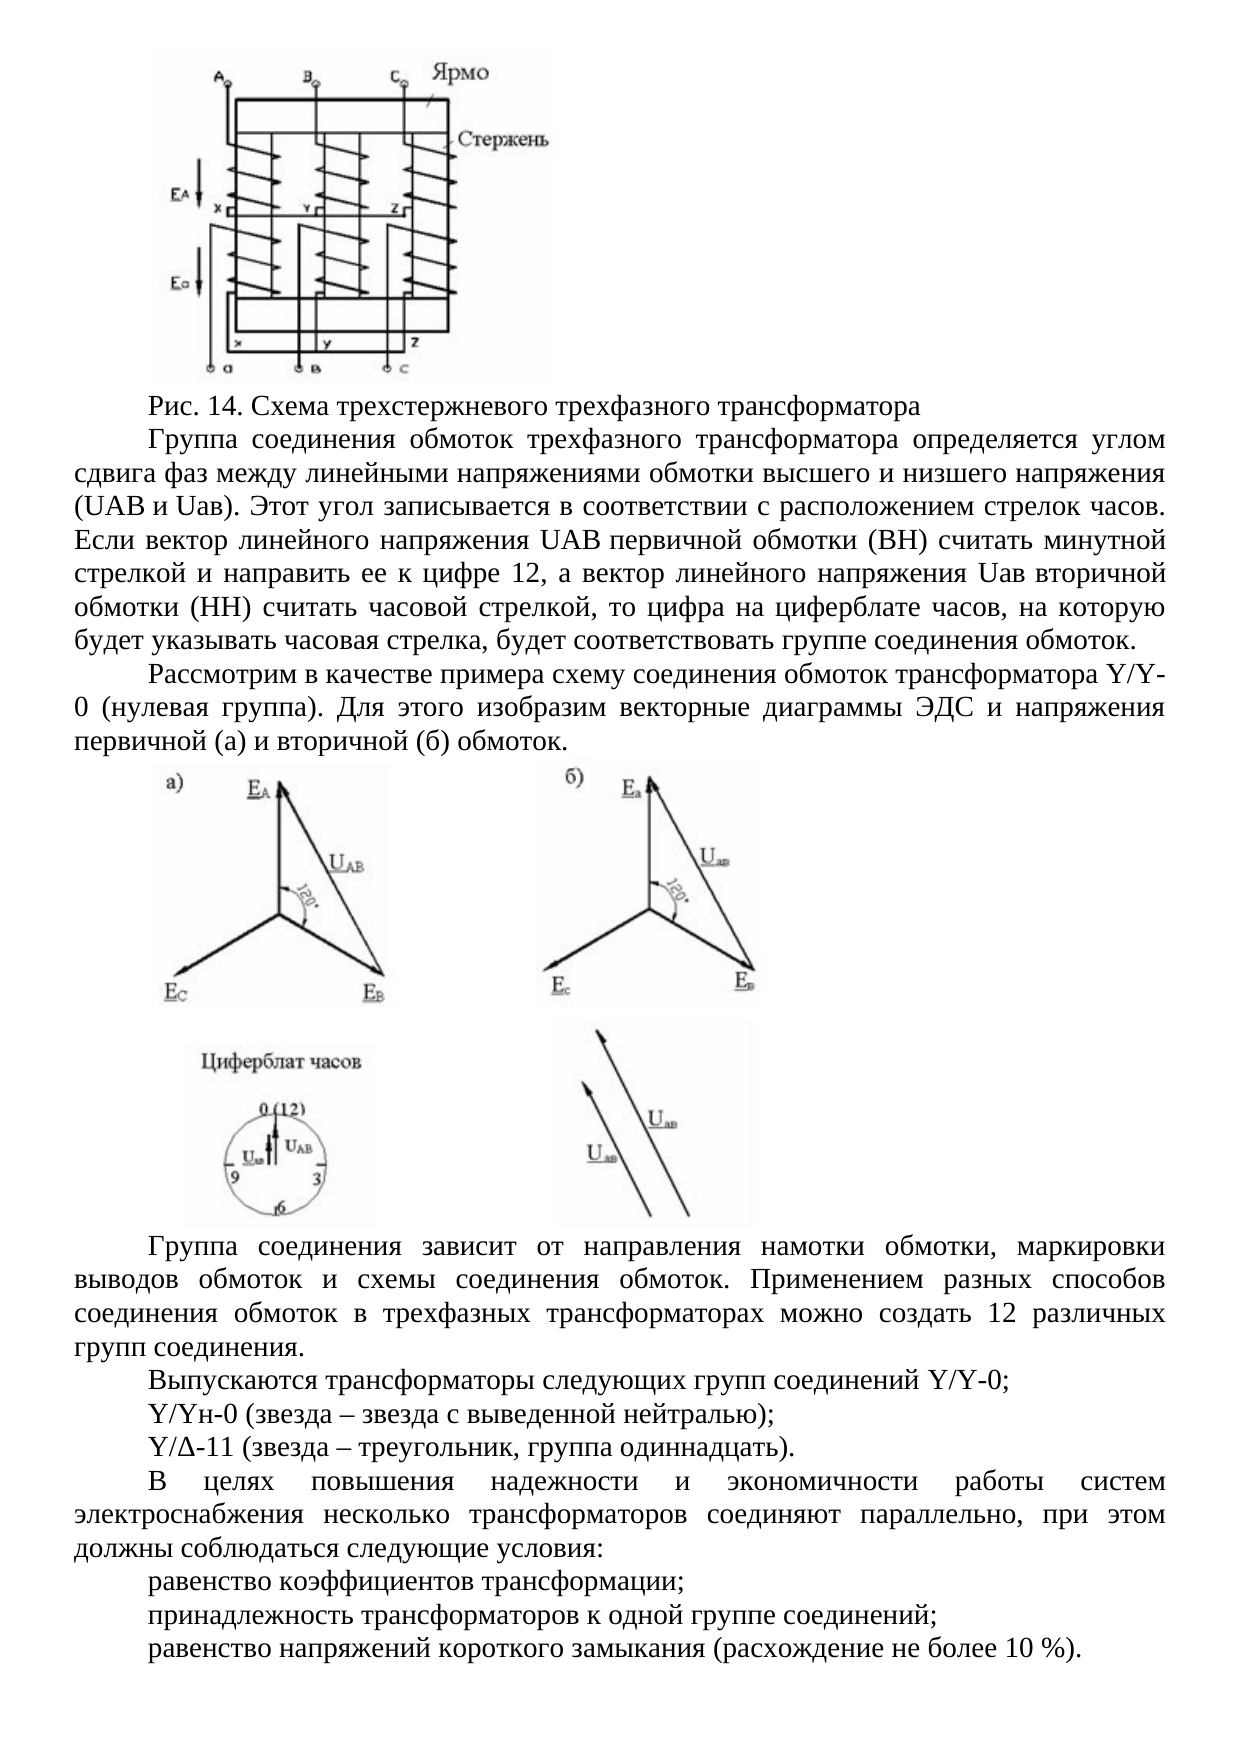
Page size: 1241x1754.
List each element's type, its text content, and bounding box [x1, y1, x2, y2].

picture [147, 44, 561, 388]
text Группа соединения зависит от направления намотки обмотки, маркировки выводов обмоток и схемы соединения обмоток. Применением разных способов соединения обмоток в трехфазных трансформаторах можно создать 12 различных групп соединения. [74, 1228, 1167, 1362]
picture [147, 756, 770, 1229]
text Рис. 14. Схема трехстержневого трехфазного трансформатора [74, 388, 1167, 421]
text Выпускаются трансформаторы следующих групп соединений Y/Y-0; [74, 1362, 1167, 1396]
text Рассмотрим в качестве примера схему соединения обмоток трансформатора Y/Y-0 (нулевая группа). Для этого изобразим векторные диаграммы ЭДС и напряжения первичной (а) и вторичной (б) обмоток. [74, 656, 1167, 757]
text принадлежность трансформаторов к одной группе соединений; [74, 1597, 1167, 1631]
text В целях повышения надежности и экономичности работы систем электроснабжения несколько трансформаторов соединяют параллельно, при этом должны соблюдаться следующие условия: [74, 1463, 1167, 1563]
text Группа соединения обмоток трехфазного трансформатора определяется углом сдвига фаз между линейными напряжениями обмотки высшего и низшего напряжения (UАВ и Uав). Этот угол записывается в соответствии с расположением стрелок часов. Если вектор линейного напряжения UАВ первичной обмотки (ВН) считать минутной стрелкой и направить ее к цифре 12, а вектор линейного напряжения Uав вторичной обмотки (НН) считать часовой стрелкой, то цифра на циферблате часов, на которую будет указывать часовая стрелка, будет соответствовать группе соединения обмоток. [74, 421, 1167, 656]
text Y/Δ-11 (звезда – треугольник, группа одиннадцать). [74, 1429, 1167, 1463]
text Y/Yн-0 (звезда – звезда с выведенной нейтралью); [74, 1396, 1167, 1429]
text равенство коэффициентов трансформации; [74, 1563, 1167, 1597]
text равенство напряжений короткого замыкания (расхождение не более 10 %). [74, 1631, 1167, 1664]
